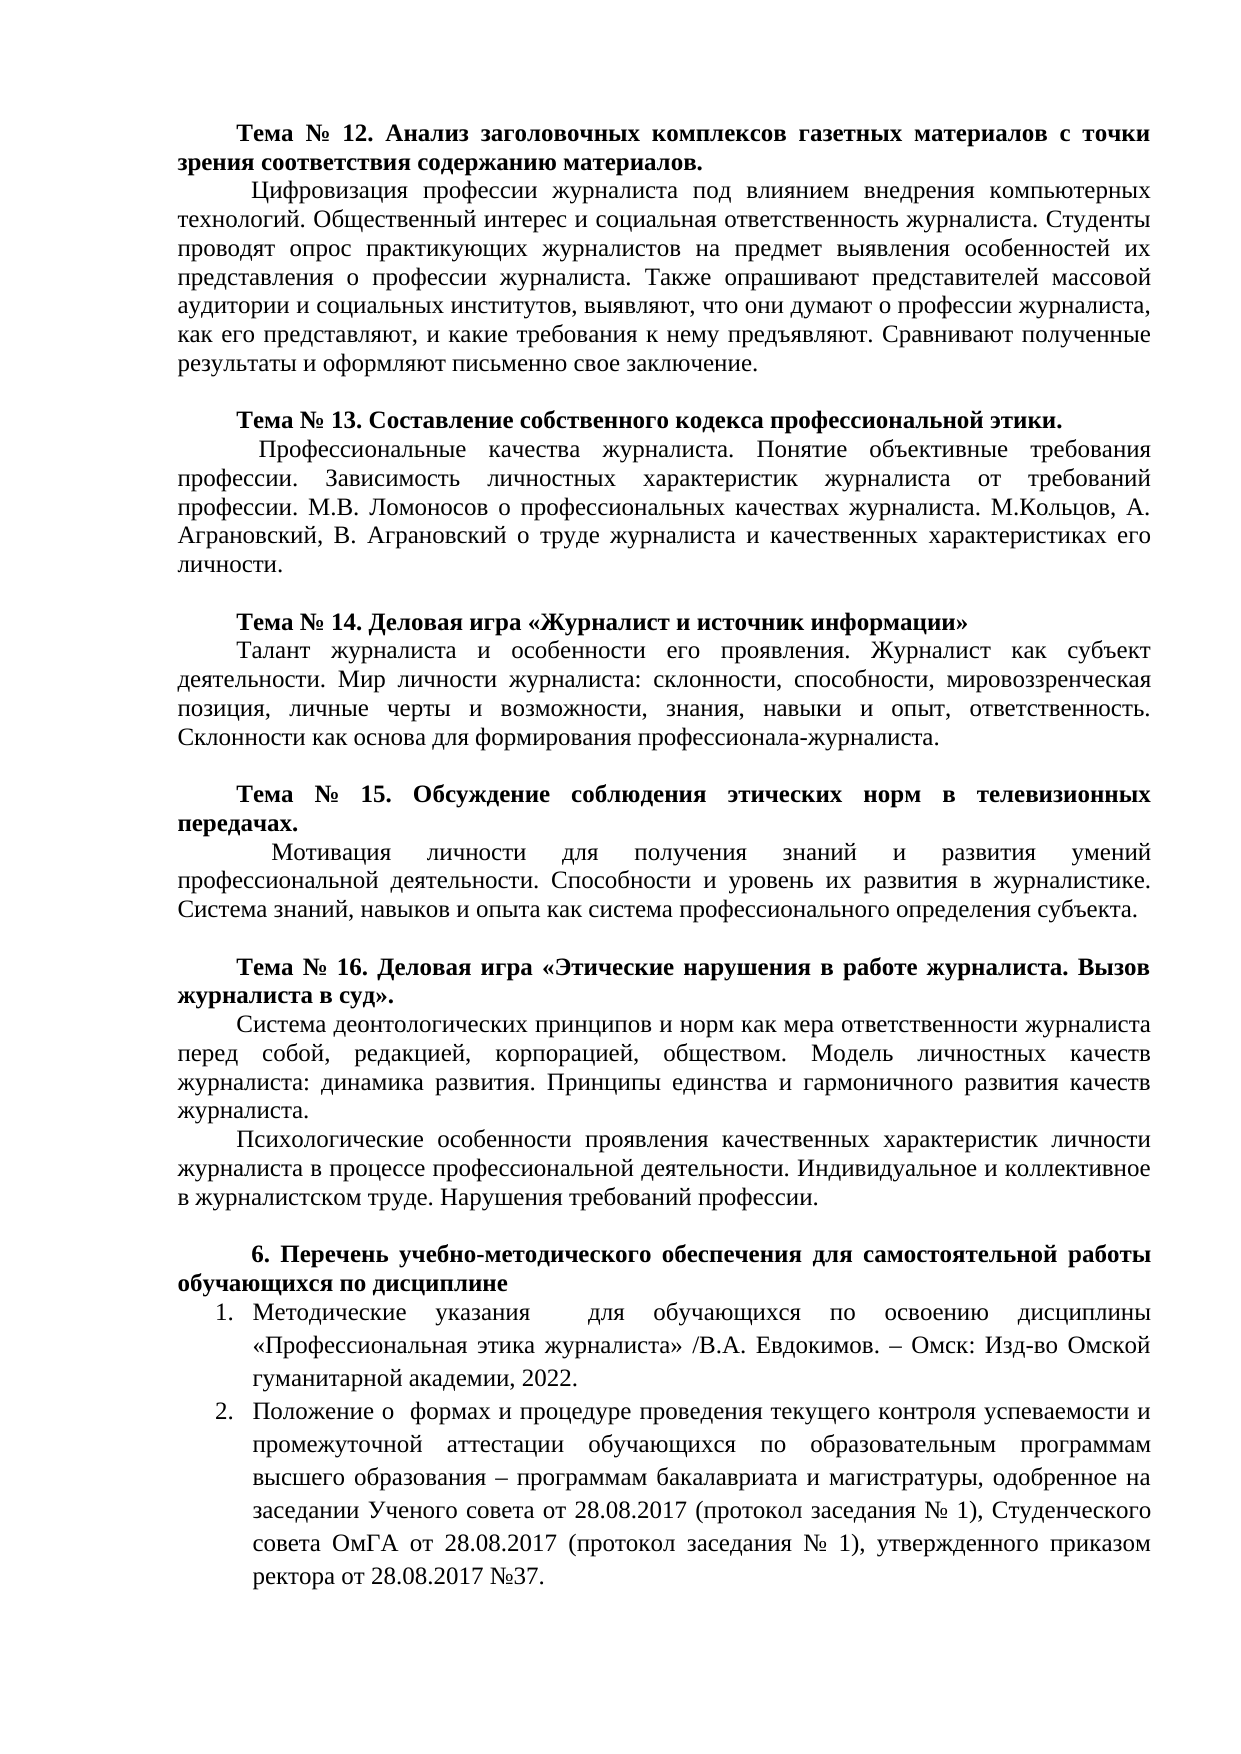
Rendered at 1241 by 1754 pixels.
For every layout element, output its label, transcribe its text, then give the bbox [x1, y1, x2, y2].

text Система деонтологических принципов и норм как мера ответственности журналиста перед собой, редакцией, корпорацией, обществом. Модель личностных качеств журналиста: динамика развития. Принципы единства и гармоничного развития качеств журналиста. [177, 1009, 1152, 1124]
text Тема № 12. Анализ заголовочных комплексов газетных материалов с точки зрения соответствия содержанию материалов. [177, 118, 1152, 176]
text Профессиональные качества журналиста. Понятие объективные требования профессии. Зависимость личностных характеристик журналиста от требований профессии. М.В. Ломоносов о профессиональных качествах журналиста. М.Кольцов, А. Аграновский, В. Аграновский о труде журналиста и качественных характеристиках его личности. [177, 434, 1152, 578]
text Тема № 13. Составление собственного кодекса профессиональной этики. [177, 406, 1152, 434]
text Тема № 14. Деловая игра «Журналист и источник информации» [177, 607, 1152, 636]
text Цифровизация профессии журналиста под влиянием внедрения компьютерных технологий. Общественный интерес и социальная ответственность журналиста. Студенты проводят опрос практикующих журналистов на предмет выявления особенностей их представления о профессии журналиста. Также опрашивают представителей массовой аудитории и социальных институтов, выявляют, что они думают о профессии журналиста, как его представляют, и какие требования к нему предъявляют. Сравнивают полученные результаты и оформляют письменно свое заключение. [177, 176, 1152, 377]
text 6. Перечень учебно-методического обеспечения для самостоятельной работы обучающихся по дисциплине [177, 1239, 1152, 1297]
text Тема № 16. Деловая игра «Этические нарушения в работе журналиста. Вызов журналиста в суд». [177, 952, 1152, 1009]
list Положение о формах и процедуре проведения текущего контроля успеваемости и промежуточной аттестации обучающихся по образовательным программам высшего образования – программам бакалавриата и магистратуры, одобренное на заседании Ученого совета от 28.08.2017 (протокол заседания № 1), Студенческого совета ОмГА от 28.08.2017 (протокол заседания № 1), утвержденного приказом ректора от 28.08.2017 №37. [215, 1396, 1152, 1590]
list Методические указания для обучающихся по освоению дисциплины «Профессиональная этика журналиста» /В.А. Евдокимов. – Омск: Изд-во Омской гуманитарной академии, 2022. [215, 1297, 1152, 1392]
text Тема № 15. Обсуждение соблюдения этических норм в телевизионных передачах. [177, 779, 1152, 837]
text Мотивация личности для получения знаний и развития умений профессиональной деятельности. Способности и уровень их развития в журналистике. Система знаний, навыков и опыта как система профессионального определения субъекта. [177, 837, 1152, 923]
text Талант журналиста и особенности его проявления. Журналист как субъект деятельности. Мир личности журналиста: склонности, способности, мировоззренческая позиция, личные черты и возможности, знания, навыки и опыт, ответственность. Склонности как основа для формирования профессионала-журналиста. [177, 636, 1152, 751]
text Психологические особенности проявления качественных характеристик личности журналиста в процессе профессиональной деятельности. Индивидуальное и коллективное в журналистском труде. Нарушения требований профессии. [177, 1124, 1152, 1211]
